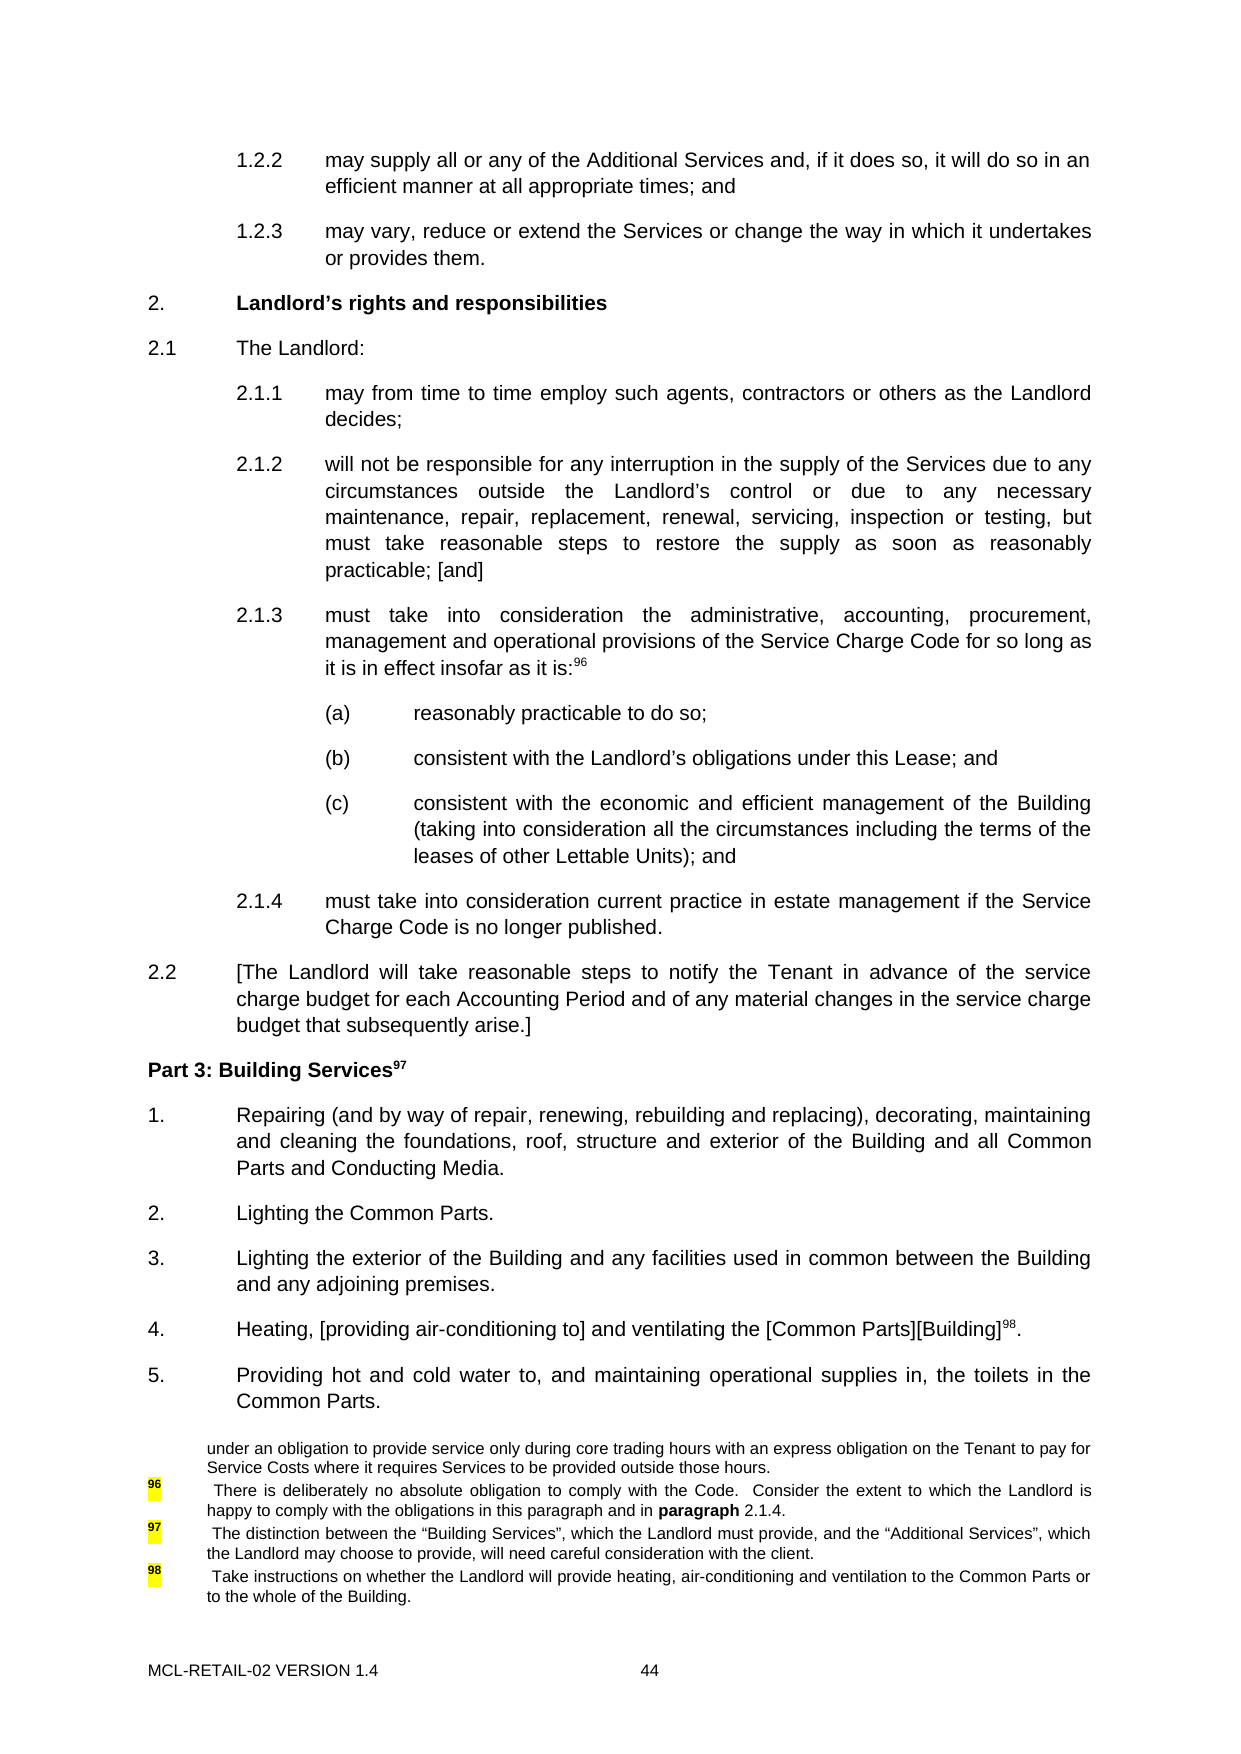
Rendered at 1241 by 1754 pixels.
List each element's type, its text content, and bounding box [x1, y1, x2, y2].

text consistent with the economic and efficient management of the Building (taking into consideration all the circumstances including the terms of the leases of other Lettable Units); and [325, 791, 1093, 867]
text The Landlord: [148, 336, 1093, 359]
text may supply all or any of the Additional Services and, if it does so, it will do so in an efficient manner at all appropriate times; and [236, 148, 1093, 198]
text Lighting the Common Parts. [148, 1201, 1093, 1225]
text Heating, [providing air-conditioning to] and ventilating the [Common Parts][Building]. [148, 1317, 1093, 1341]
text may vary, reduce or extend the Services or change the way in which it undertakes or provides them. [236, 219, 1093, 269]
text must take into consideration the administrative, accounting, procurement, management and operational provisions of the Service Charge Code for so long as it is in effect insofar as it is: [236, 603, 1093, 679]
list Repairing (and by way of repair, renewing, rebuilding and replacing), decorating, maintaining and cleaning the foundations, roof, structure and exterior of the Building and all Common Parts and Conducting Media. [148, 1103, 1093, 1179]
text reasonably practicable to do so; [325, 701, 1093, 724]
text : Building Services [148, 1058, 1093, 1082]
text Lighting the exterior of the Building and any facilities used in common between the Building and any adjoining premises. [148, 1246, 1093, 1296]
text Providing hot and cold water to, and maintaining operational supplies in, the toilets in the Common Parts. [148, 1362, 1093, 1413]
text Landlord’s rights and responsibilities [148, 291, 1093, 314]
text will not be responsible for any interruption in the supply of the Services due to any circumstances outside the Landlord’s control or due to any necessary maintenance, repair, replacement, renewal, servicing, inspection or testing, but must take reasonable steps to restore the supply as soon as reasonably practicable; [and] [236, 452, 1093, 582]
text may from time to time employ such agents, contractors or others as the Landlord decides; [236, 381, 1093, 431]
text [The Landlord will take reasonable steps to notify the Tenant in advance of the service charge budget for each Accounting Period and of any material changes in the service charge budget that subsequently arise.] [148, 960, 1093, 1037]
text must take into consideration current practice in estate management if the Service Charge Code is no longer published. [236, 888, 1093, 939]
text consistent with the Landlord’s obligations under this Lease; and [325, 746, 1093, 769]
